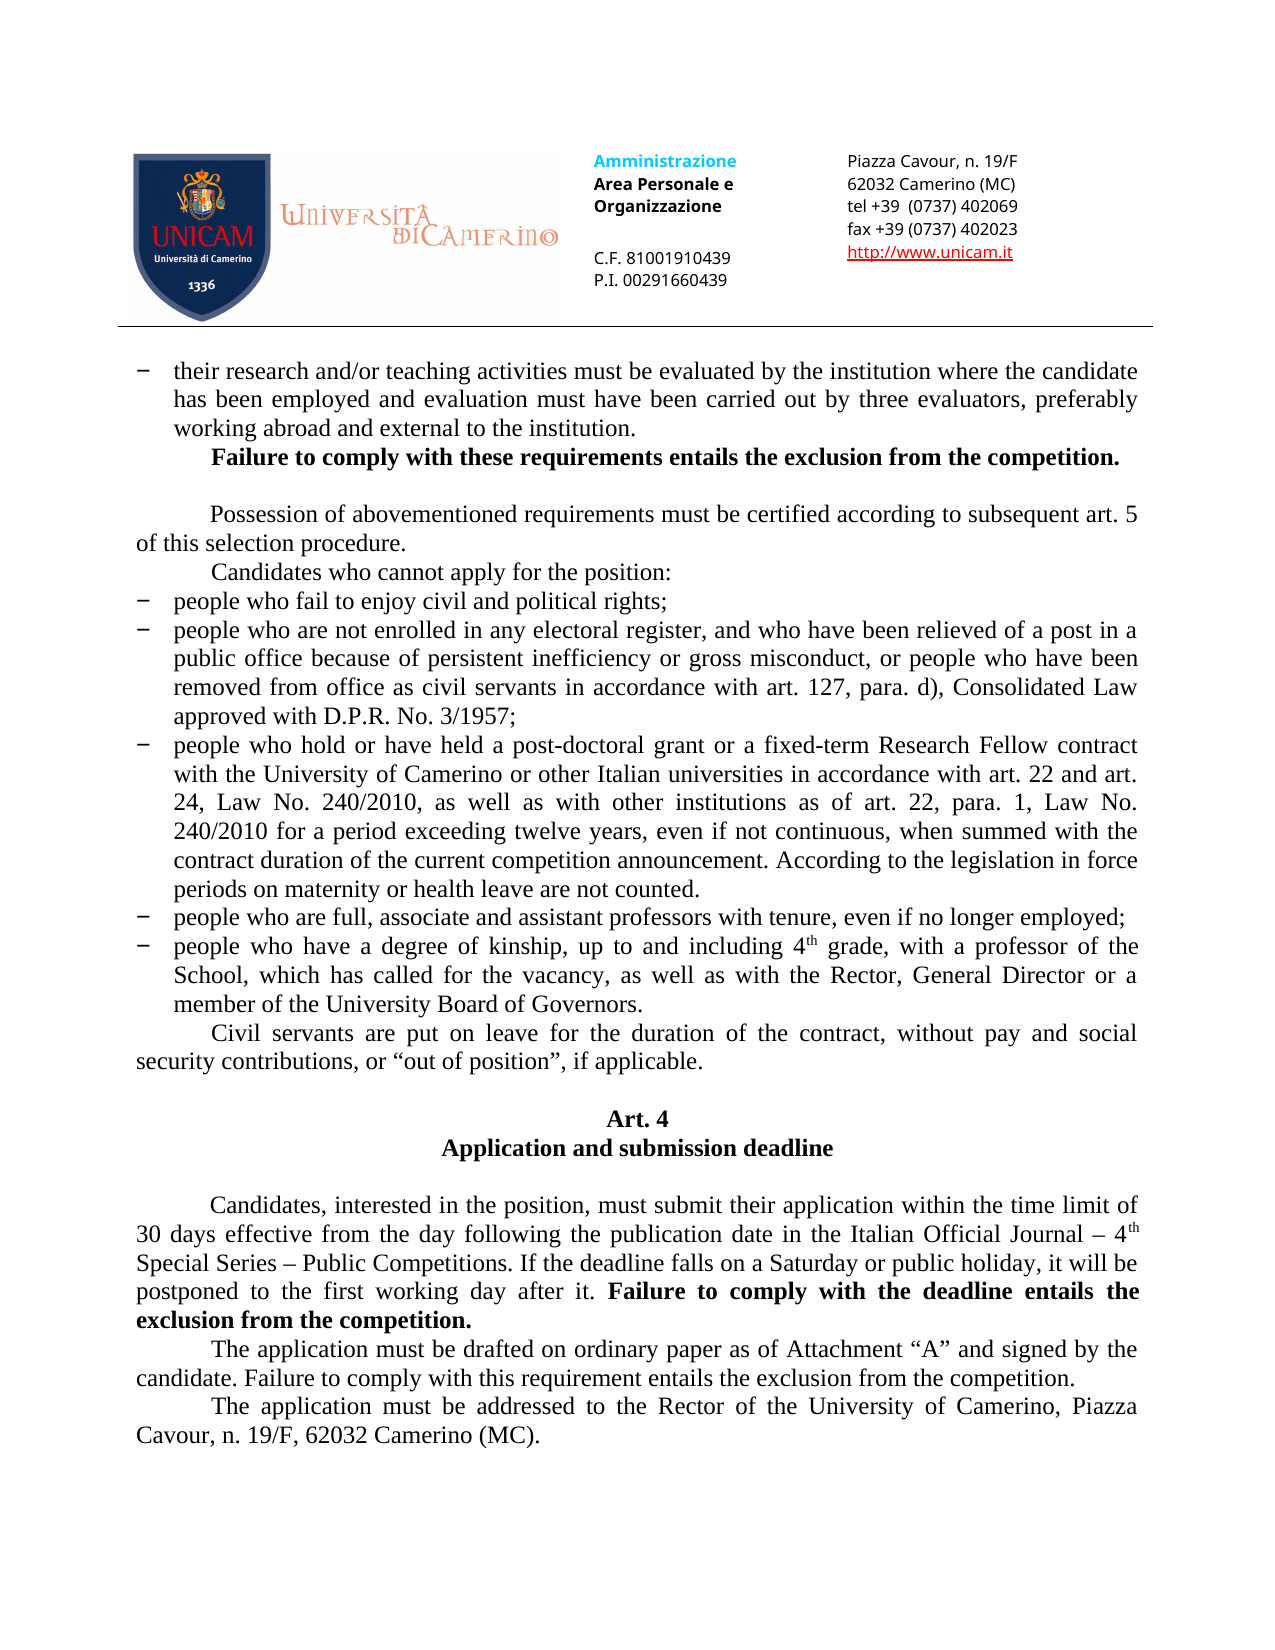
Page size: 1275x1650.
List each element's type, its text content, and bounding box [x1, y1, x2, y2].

list their research and/or teaching activities must be evaluated by the institution where the candidate has been employed and evaluation must have been carried out by three evaluators, preferably working abroad and external to the institution. [136, 356, 1139, 442]
text Civil servants are put on leave for the duration of the contract, without pay and social security contributions, or “out of position”, if applicable. [136, 1018, 1139, 1075]
text Candidates, interested in the position, must submit their application within the time limit of 30 days effective from the day following the publication date in the Italian Official Journal – 4th Special Series – Public Competitions. If the deadline falls on a Saturday or public holiday, it will be postponed to the first working day after it. Failure to comply with the deadline entails the exclusion from the competition. [136, 1190, 1139, 1334]
list people who have a degree of kinship, up to and including 4th grade, with a professor of the School, which has called for the vacancy, as well as with the Rector, General Director or a member of the University Board of Governors. [136, 931, 1139, 1018]
picture [128, 149, 562, 326]
list people who are full, associate and assistant professors with tenure, even if no longer employed; [136, 902, 1139, 931]
list people who are not enrolled in any electoral register, and who have been relieved of a post in a public office because of persistent inefficiency or gross misconduct, or people who have been removed from office as civil servants in accordance with art. 127, para. d), Consolidated Law approved with D.P.R. No. 3/1957; [136, 615, 1139, 730]
text Failure to comply with these requirements entails the exclusion from the competition. [136, 442, 1139, 471]
text Candidates who cannot apply for the position: [136, 557, 1139, 586]
list people who fail to enjoy civil and political rights; [136, 586, 1139, 615]
list people who hold or have held a post-doctoral grant or a fixed-term Research Fellow contract with the University of Camerino or other Italian universities in accordance with art. 22 and art. 24, Law No. 240/2010, as well as with other institutions as of art. 22, para. 1, Law No. 240/2010 for a period exceeding twelve years, even if not continuous, when summed with the contract duration of the current competition announcement. According to the legislation in force periods on maternity or health leave are not counted. [136, 730, 1139, 902]
text The application must be addressed to the Rector of the University of Camerino, Piazza Cavour, n. 19/F, 62032 Camerino (MC). [136, 1391, 1139, 1449]
text Application and submission deadline [136, 1133, 1139, 1161]
text Possession of abovementioned requirements must be certified according to subsequent art. 5 of this selection procedure. [136, 499, 1139, 557]
text Art. 4 [136, 1104, 1139, 1133]
text The application must be drafted on ordinary paper as of Attachment “A” and signed by the candidate. Failure to comply with this requirement entails the exclusion from the competition. [136, 1334, 1139, 1391]
